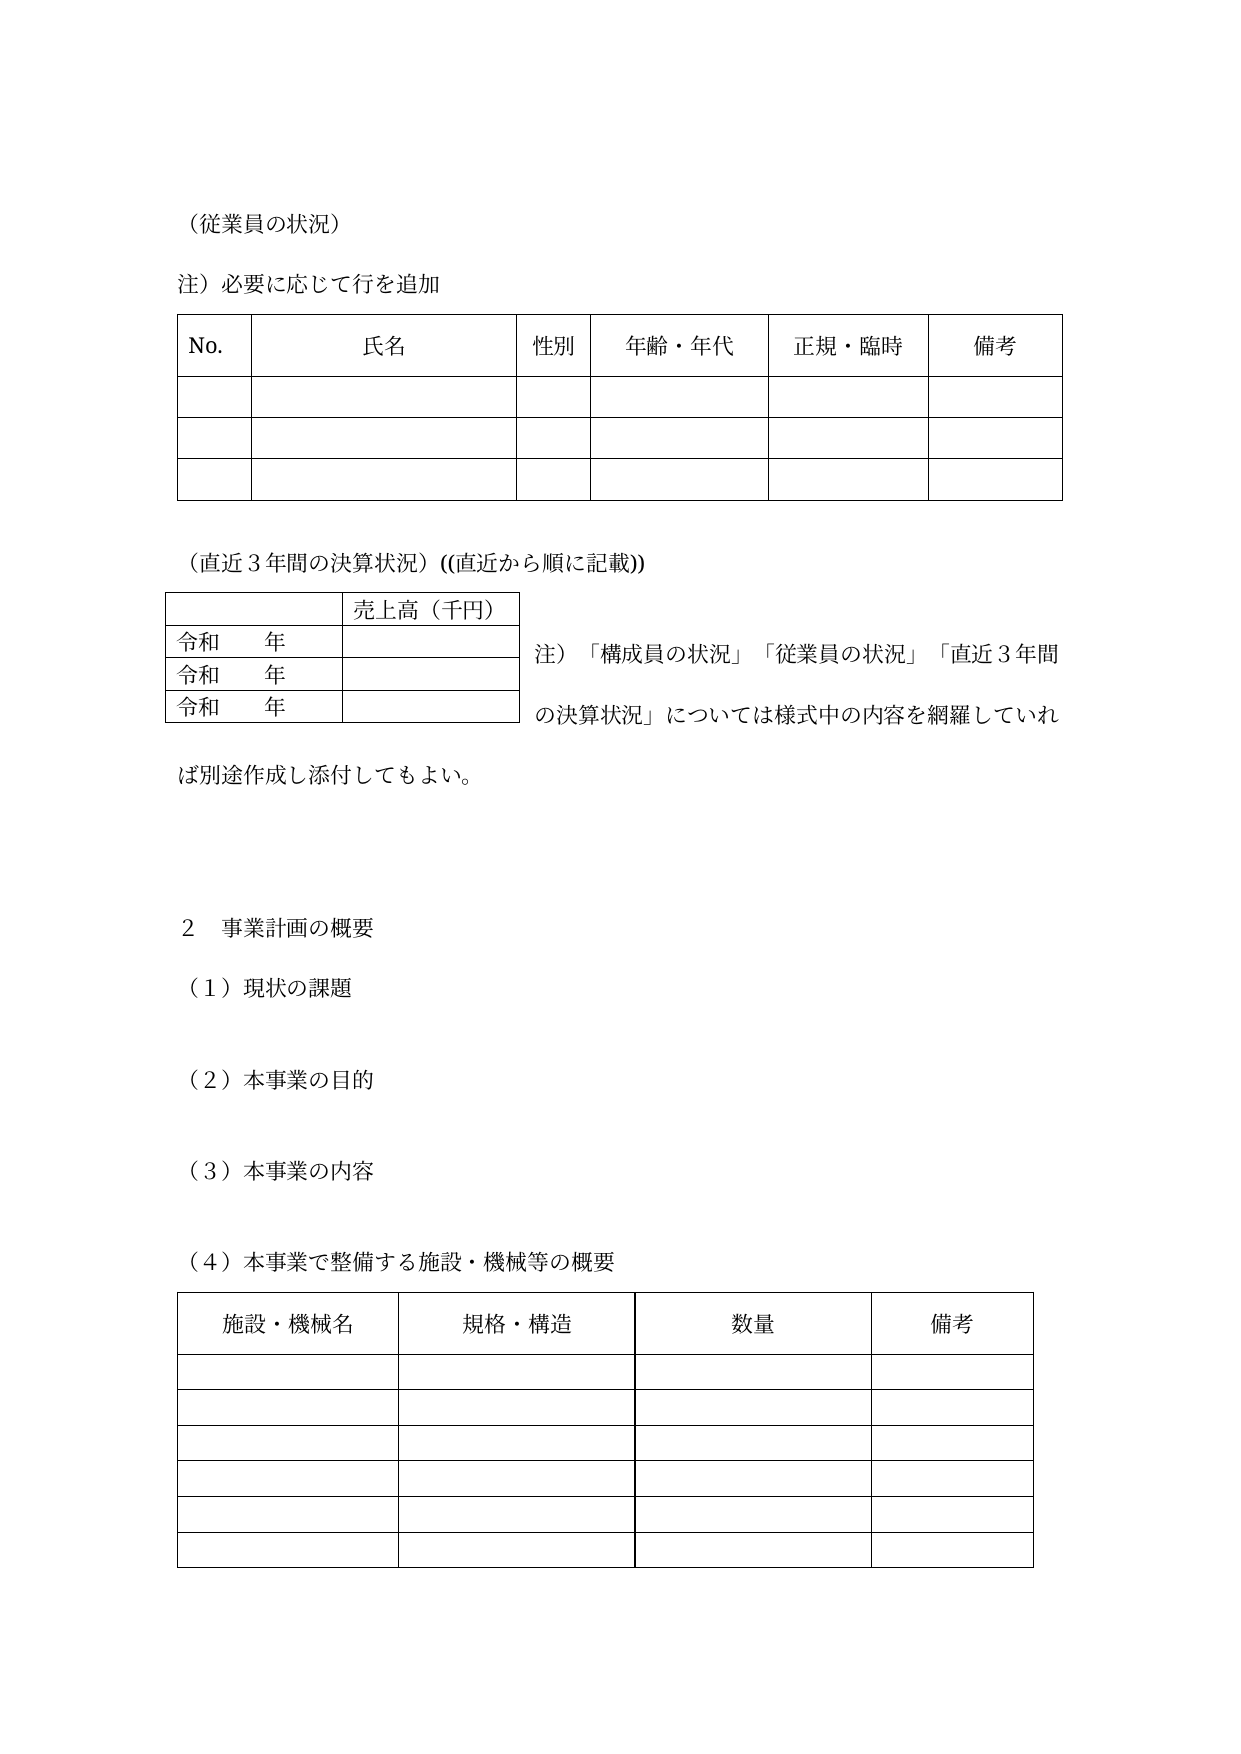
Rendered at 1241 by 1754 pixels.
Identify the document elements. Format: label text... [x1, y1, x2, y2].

table_cell [399, 1355, 634, 1389]
table_header No. [178, 315, 251, 376]
table_cell 令和 年 [166, 626, 342, 657]
table_header 氏名 [252, 315, 516, 376]
table_cell [178, 1390, 398, 1425]
table_cell 令和 年 [166, 658, 342, 689]
table_cell [399, 1533, 634, 1567]
table_cell [769, 418, 928, 458]
table_cell [343, 658, 519, 689]
text 注）「構成員の状況」「従業員の状況」「直近３年間の決算状況」については様式中の内容を網羅していれば別途作成し添付してもよい。 [177, 622, 1063, 805]
table_header 規格・構造 [399, 1293, 634, 1353]
table_cell [343, 691, 519, 722]
table_header 備考 [872, 1293, 1033, 1353]
table_header [166, 593, 342, 624]
table_cell [591, 459, 768, 500]
table_cell [178, 377, 251, 417]
table_cell [591, 418, 768, 458]
table_cell [636, 1426, 871, 1460]
table_header 年齢・年代 [591, 315, 768, 376]
table_header 正規・臨時 [769, 315, 928, 376]
table_cell [399, 1497, 634, 1532]
table_cell [636, 1390, 871, 1425]
table_cell [178, 1533, 398, 1567]
table_cell [872, 1461, 1033, 1496]
table_header 売上高（千円） [343, 593, 519, 624]
table_cell [872, 1533, 1033, 1567]
table_cell [872, 1497, 1033, 1532]
table_cell [872, 1355, 1033, 1389]
table_cell 令和 年 [166, 691, 342, 722]
table_cell [178, 1461, 398, 1496]
table_cell [178, 1426, 398, 1460]
table_cell [178, 459, 251, 500]
table_cell [517, 459, 590, 500]
table_cell [178, 418, 251, 458]
text （４）本事業で整備する施設・機械等の概要 [177, 1231, 1063, 1292]
table_cell [769, 459, 928, 500]
table_header 施設・機械名 [178, 1293, 398, 1353]
table_cell [929, 418, 1062, 458]
table_cell [591, 377, 768, 417]
text （２）本事業の目的 [177, 1048, 1063, 1109]
table_cell [929, 377, 1062, 417]
table_cell [178, 1355, 398, 1389]
table_cell [399, 1461, 634, 1496]
table_cell [872, 1390, 1033, 1425]
table_cell [252, 418, 516, 458]
text 注）必要に応じて行を追加 [177, 253, 1137, 314]
table_cell [252, 459, 516, 500]
table_header 備考 [929, 315, 1062, 376]
table_cell [929, 459, 1062, 500]
table_cell [399, 1426, 634, 1460]
text ２ 事業計画の概要 [177, 896, 1063, 957]
table_cell [517, 418, 590, 458]
table_cell [517, 377, 590, 417]
table_cell [636, 1355, 871, 1389]
table_cell [399, 1390, 634, 1425]
table_header 数量 [636, 1293, 871, 1353]
table_header 性別 [517, 315, 590, 376]
table_cell [872, 1426, 1033, 1460]
text （１）現状の課題 [177, 957, 1063, 1018]
text （従業員の状況） [177, 192, 1063, 253]
text （直近３年間の決算状況）((直近から順に記載)) [177, 531, 1063, 592]
table_cell [343, 626, 519, 657]
table_cell [636, 1497, 871, 1532]
table_cell [636, 1533, 871, 1567]
table_cell [178, 1497, 398, 1532]
table_cell [252, 377, 516, 417]
table_cell [769, 377, 928, 417]
table_cell [636, 1461, 871, 1496]
text （３）本事業の内容 [177, 1139, 1063, 1200]
